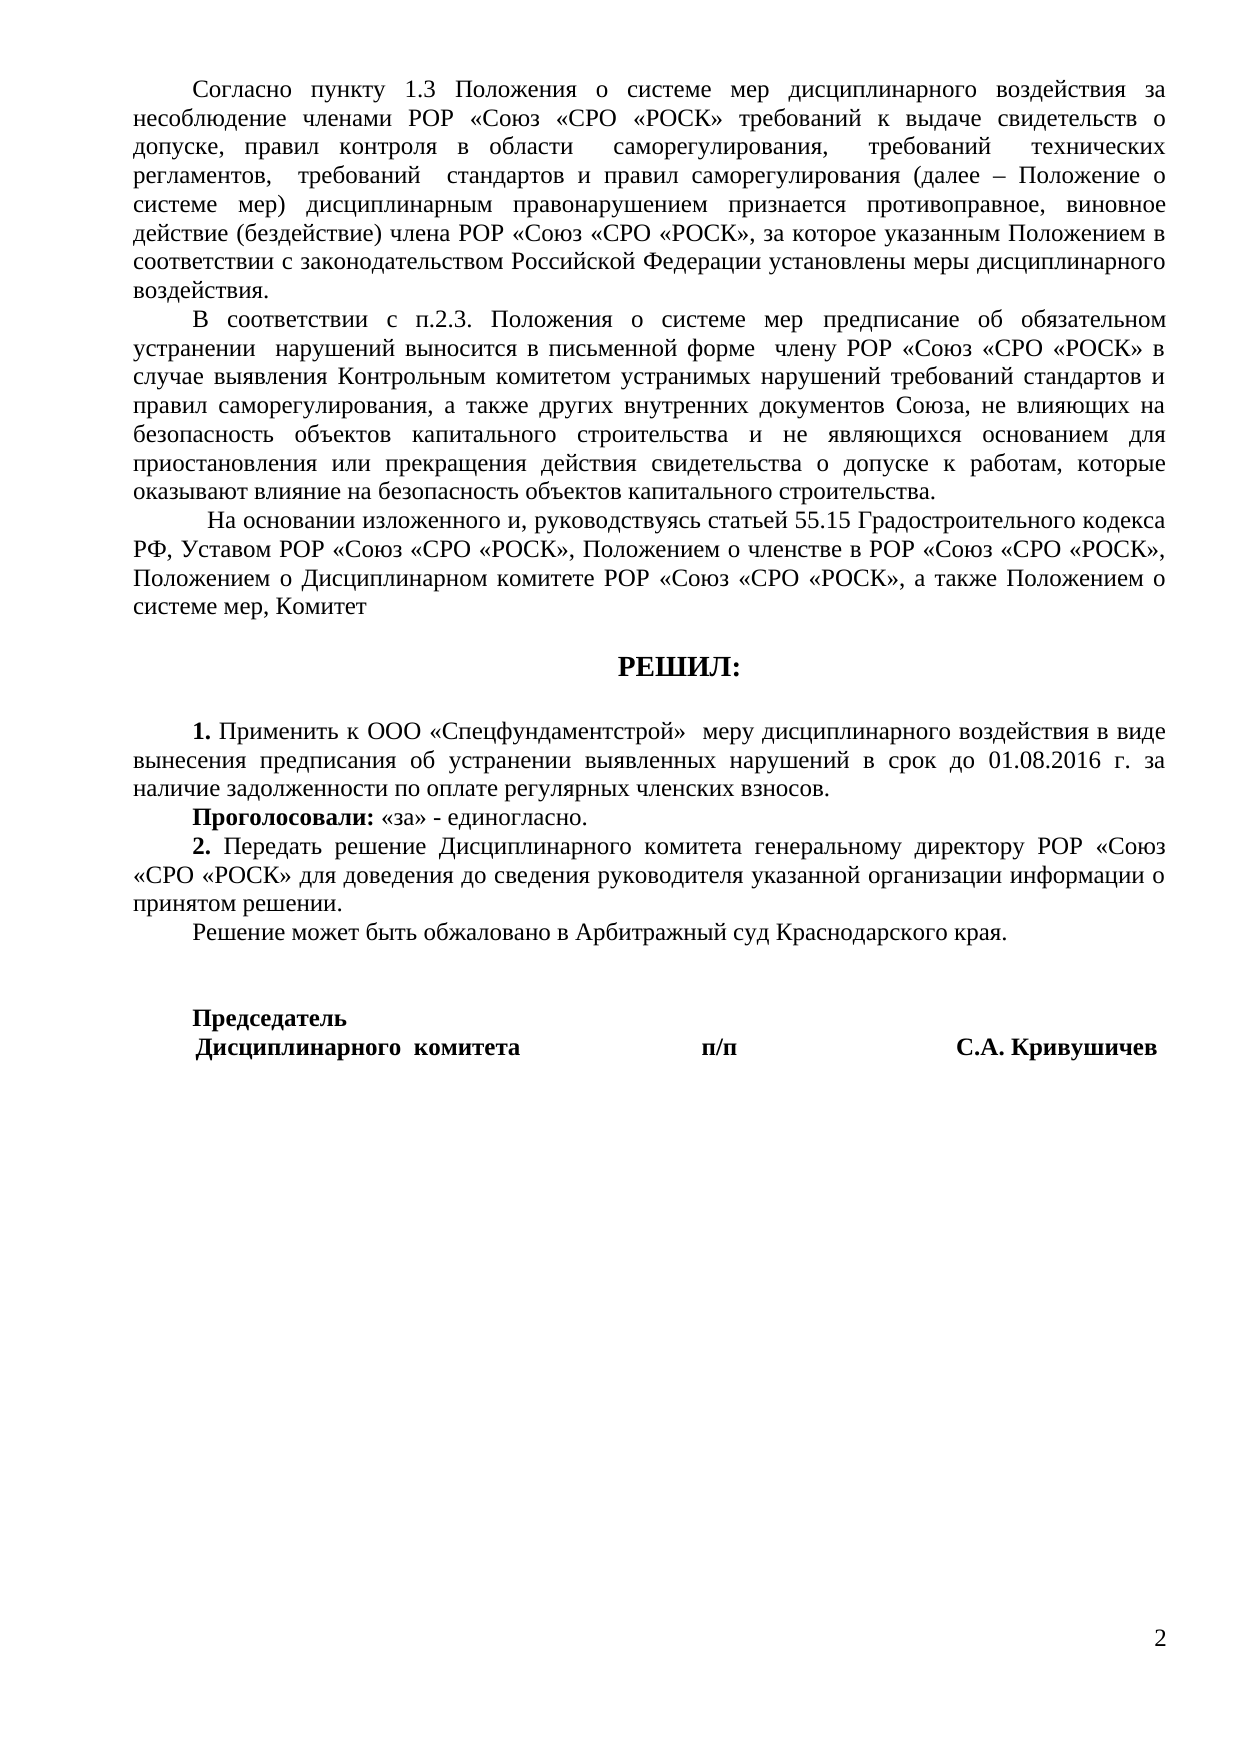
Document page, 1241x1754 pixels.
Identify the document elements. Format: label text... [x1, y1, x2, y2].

list Решение может быть обжаловано в Арбитражный суд Краснодарского края. [133, 917, 1167, 946]
list 2. Передать решение Дисциплинарного комитета генеральному директору РОР «Союз «СРО «РОСК» для доведения до сведения руководителя указанной организации информации о принятом решении. [133, 831, 1167, 917]
text 1. Применить к ООО «Спецфундаментстрой» меру дисциплинарного воздействия в виде вынесения предписания об устранении выявленных нарушений в срок до 01.08.2016 г. за наличие задолженности по оплате регулярных членских взносов. [133, 716, 1167, 802]
list Председатель [133, 1003, 1167, 1032]
text На основании изложенного и, руководствуясь статьей 55.15 Градостроительного кодекса РФ, Уставом РОР «Союз «СРО «РОСК», Положением о членстве в РОР «Союз «СРО «РОСК», Положением о Дисциплинарном комитете РОР «Союз «СРО «РОСК», а также Положением о системе мер, Комитет [133, 505, 1167, 620]
text Согласно пункту 1.3 Положения о системе мер дисциплинарного воздействия за несоблюдение членами РОР «Союз «СРО «РОСК» требований к выдаче свидетельств о допуске, правил контроля в области саморегулирования, требований технических регламентов, требований стандартов и правил саморегулирования (далее – Положение о системе мер) дисциплинарным правонарушением признается противоправное, виновное действие (бездействие) члена РОР «Союз «СРО «РОСК», за которое указанным Положением в соответствии с законодательством Российской Федерации установлены меры дисциплинарного воздействия. [133, 74, 1167, 304]
text В соответствии с п.2.3. Положения о системе мер предписание об обязательном устранении нарушений выносится в письменной форме члену РОР «Союз «СРО «РОСК» в случае выявления Контрольным комитетом устранимых нарушений требований стандартов и правил саморегулирования, а также других внутренних документов Союза, не влияющих на безопасность объектов капитального строительства и не являющихся основанием для приостановления или прекращения действия свидетельства о допуске к работам, которые оказывают влияние на безопасность объектов капитального строительства. [133, 304, 1167, 505]
text Дисциплинарного комитета п/п С.А. Кривушичев [133, 1032, 1167, 1061]
text РЕШИЛ: [133, 649, 1167, 682]
text Проголосовали: «за» - единогласно. [133, 802, 1167, 831]
